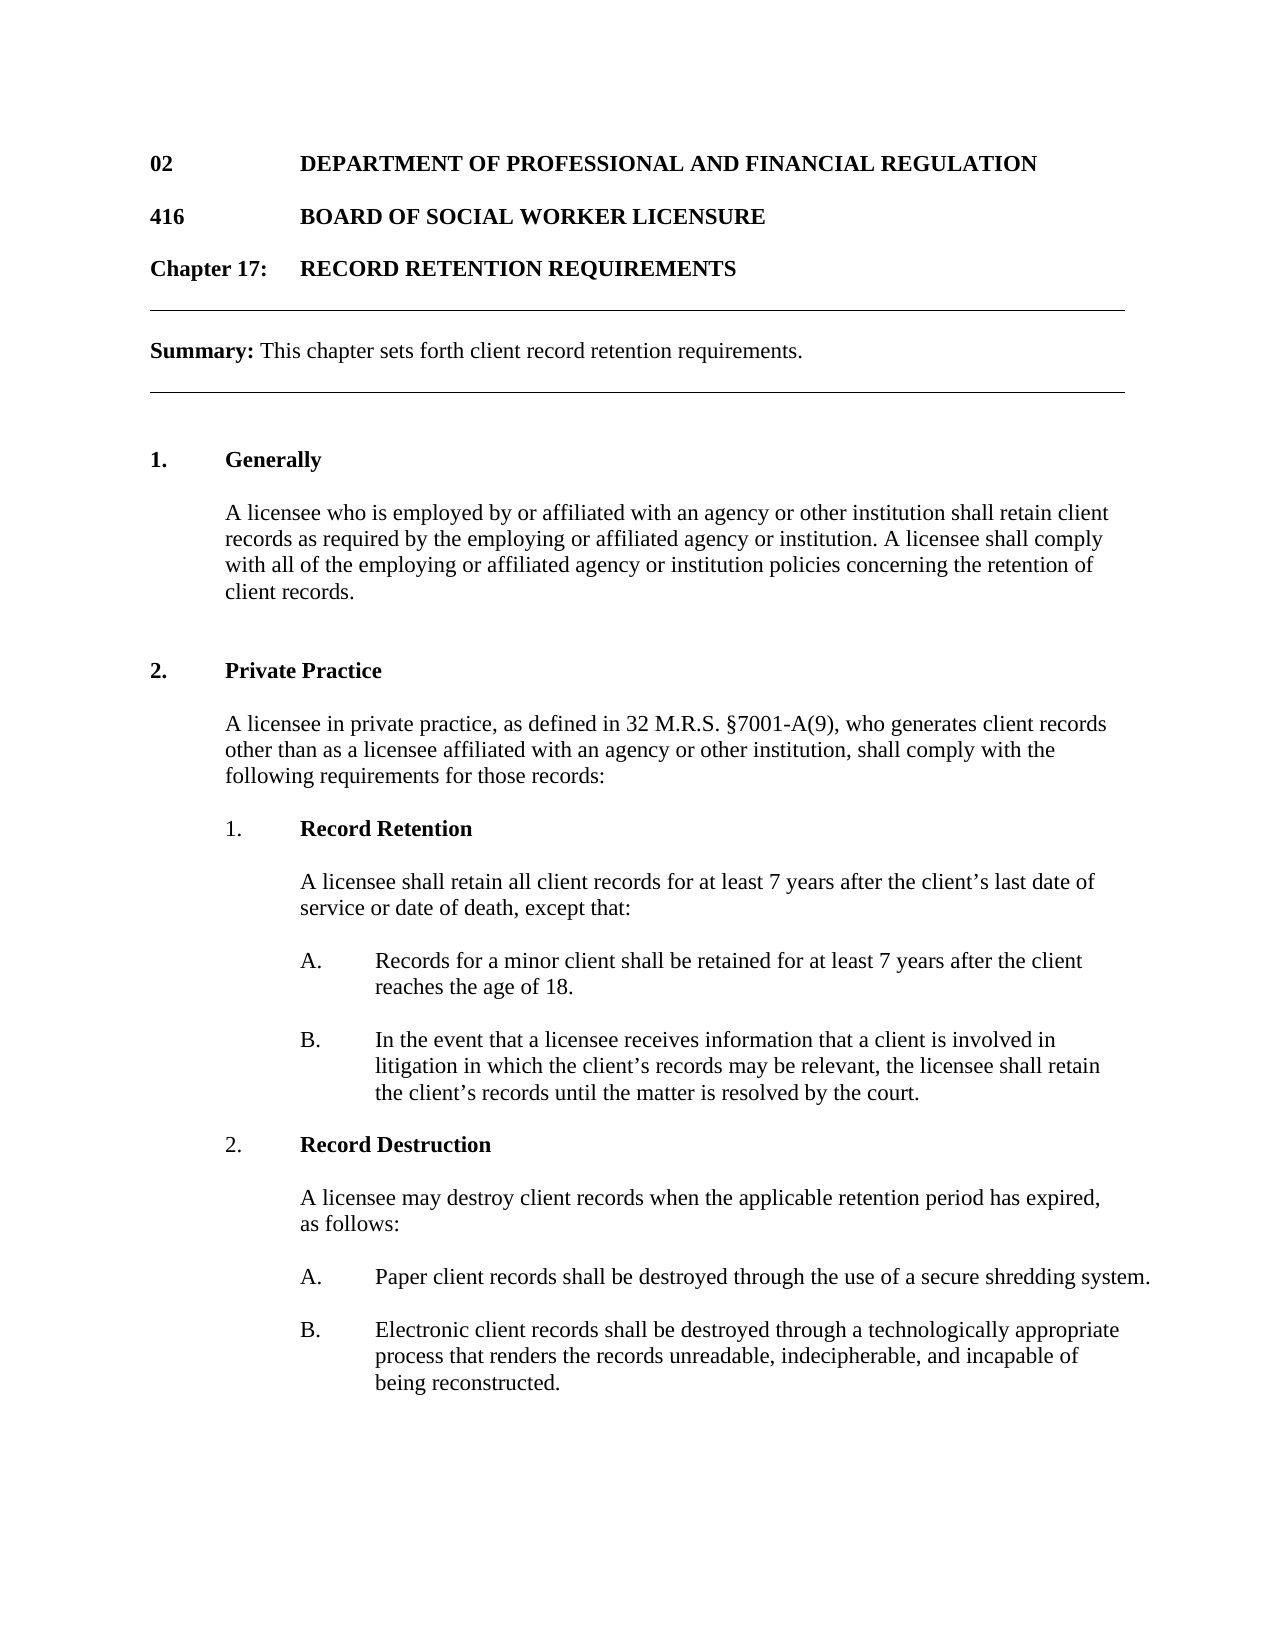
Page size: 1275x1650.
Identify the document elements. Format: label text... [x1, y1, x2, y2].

text 1. Record Retention [150, 815, 1125, 841]
text 2. Record Destruction [150, 1131, 1125, 1158]
text A licensee who is employed by or affiliated with an agency or other institution shall retain client records as required by the employing or affiliated agency or institution. A licensee shall comply with all of the employing or affiliated agency or institution policies concerning the retention of client records. [225, 499, 1125, 604]
text A. Paper client records shall be destroyed through the use of a secure shredding system. [150, 1263, 1162, 1289]
text 1. Generally [150, 446, 1125, 472]
text B. In the event that a licensee receives information that a client is involved in litigation in which the client’s records may be relevant, the licensee shall retain the client’s records until the matter is resolved by the court. [225, 1026, 1125, 1105]
text A licensee in private practice, as defined in 32 M.R.S. §7001-A(9), who generates client records other than as a licensee affiliated with an agency or other institution, shall comply with the following requirements for those records: [225, 710, 1125, 789]
text 2. Private Practice [150, 657, 1125, 683]
text A licensee may destroy client records when the applicable retention period has expired, as follows: [150, 1184, 1125, 1237]
text A licensee shall retain all client records for at least 7 years after the client’s last date of service or date of death, except that: [225, 868, 1125, 921]
text B. Electronic client records shall be destroyed through a technologically appropriate process that renders the records unreadable, indecipherable, and incapable of being reconstructed. [150, 1316, 1125, 1395]
text A. Records for a minor client shall be retained for at least 7 years after the client reaches the age of 18. [225, 947, 1125, 999]
text 02 DEPARTMENT OF PROFESSIONAL AND FINANCIAL REGULATION [150, 150, 1125, 176]
text 416 BOARD OF SOCIAL WORKER LICENSURE [150, 203, 1125, 229]
text Summary: This chapter sets forth client record retention requirements. [150, 338, 1125, 364]
text Chapter 17: RECORD RETENTION REQUIREMENTS [150, 255, 1125, 282]
